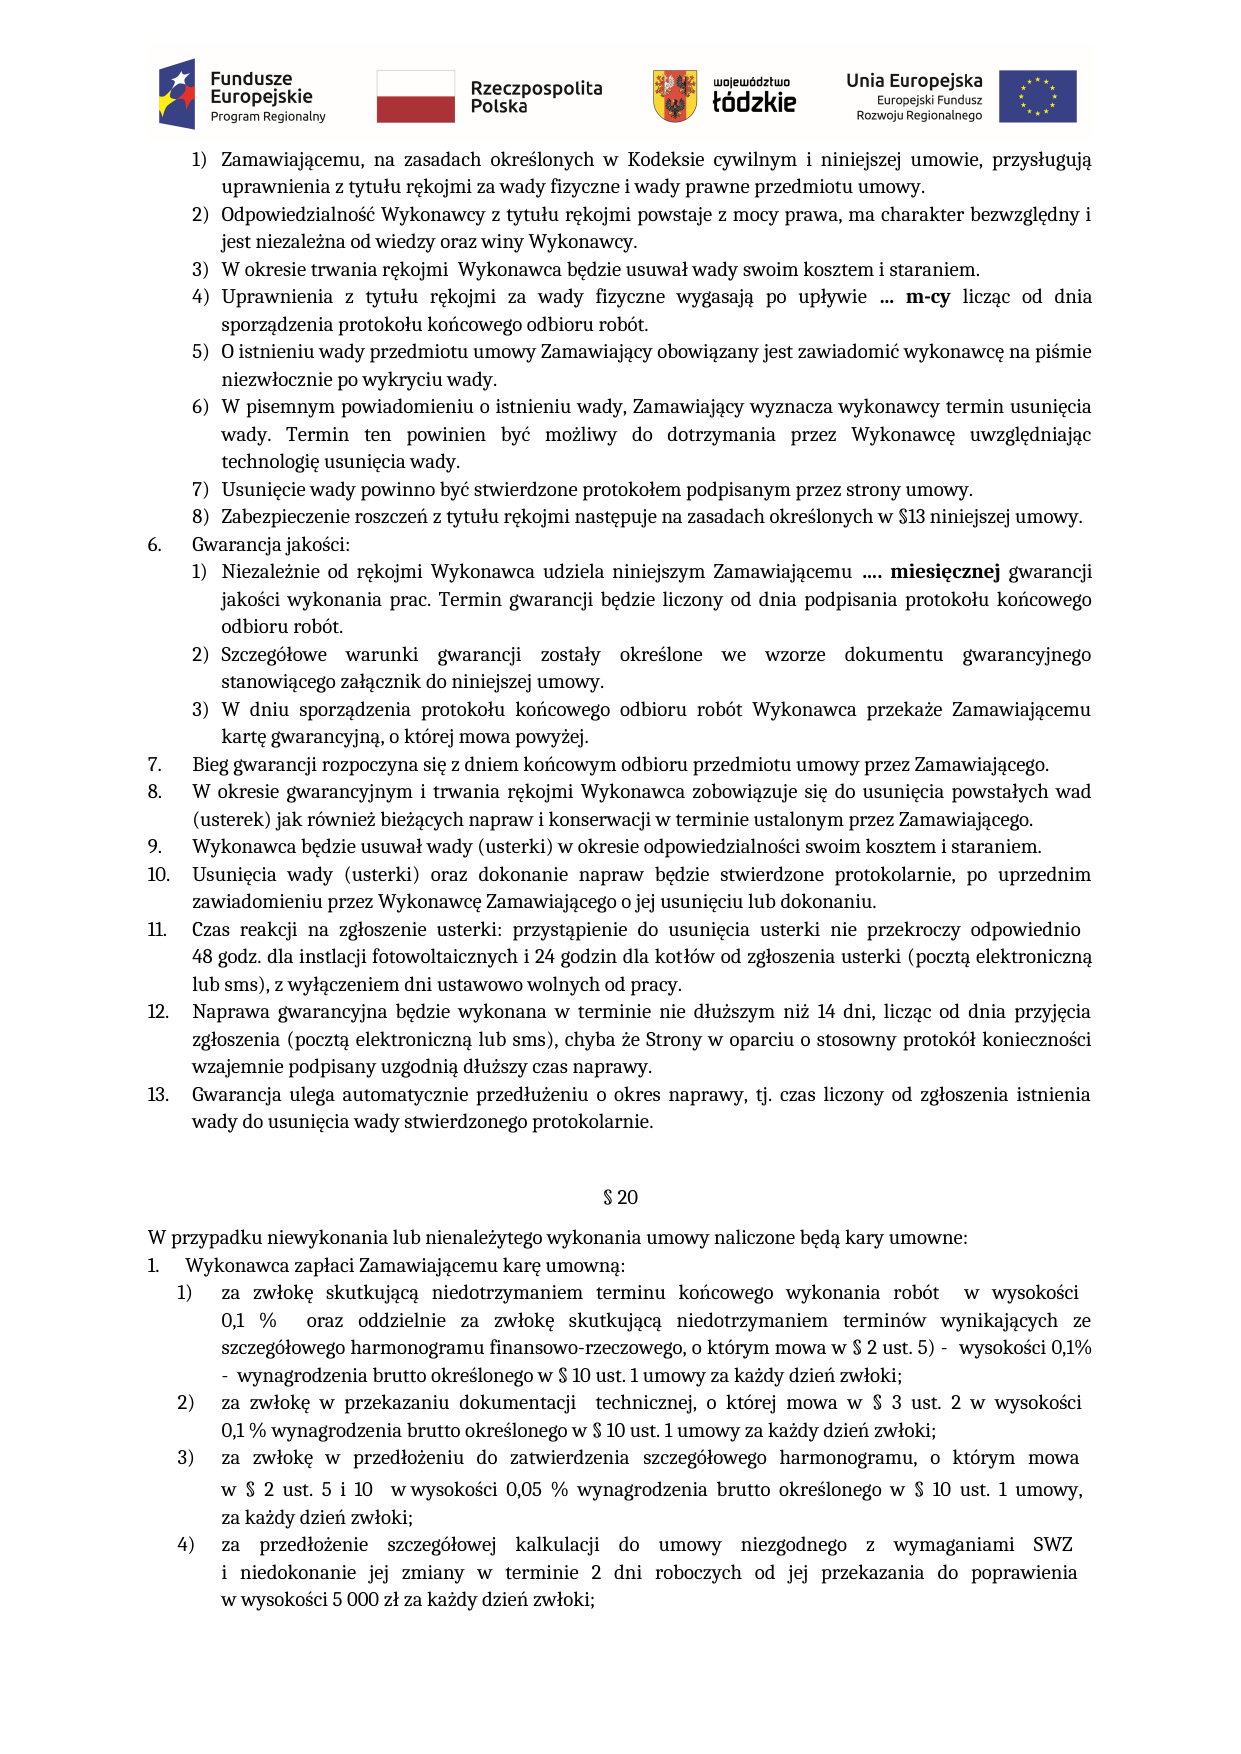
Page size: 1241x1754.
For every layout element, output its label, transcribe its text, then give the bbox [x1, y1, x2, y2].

list Szczegółowe warunki gwarancji zostały określone we wzorze dokumentu gwarancyjnego stanowiącego załącznik do niniejszej umowy. [192, 643, 1093, 694]
list Niezależnie od rękojmi Wykonawca udziela niniejszym Zamawiającemu …. miesięcznej gwarancji jakości wykonania prac. Termin gwarancji będzie liczony od dnia podpisania protokołu końcowego odbioru robót. [192, 560, 1093, 639]
list Gwarancja jakości: [148, 533, 1093, 557]
list Uprawnienia z tytułu rękojmi za wady fizyczne wygasają po upływie ... m-cy licząc od dnia sporządzenia protokołu końcowego odbioru robót. [192, 285, 1093, 337]
list Zabezpieczenie roszczeń z tytułu rękojmi następuje na zasadach określonych w §13 niniejszej umowy. [192, 505, 1093, 529]
list Odpowiedzialność Wykonawcy z tytułu rękojmi powstaje z mocy prawa, ma charakter bezwzględny i jest niezależna od wiedzy oraz winy Wykonawcy. [192, 203, 1093, 254]
list Czas reakcji na zgłoszenie usterki: przystąpienie do usunięcia usterki nie przekroczy odpowiednio 48 godz. dla instlacji fotowoltaicznych i 24 godzin dla kotłów od zgłoszenia usterki (pocztą elektroniczną lub sms), z wyłączeniem dni ustawowo wolnych od pracy. [148, 918, 1093, 997]
list za zwłokę skutkującą niedotrzymaniem terminu końcowego wykonania robót w wysokości 0,1 % oraz oddzielnie za zwłokę skutkującą niedotrzymaniem terminów wynikających ze szczegółowego harmonogramu finansowo-rzeczowego, o którym mowa w § 2 ust. 5) - wysokości 0,1% - wynagrodzenia brutto określonego w § 10 ust. 1 umowy za każdy dzień zwłoki; [177, 1281, 1093, 1387]
text W przypadku niewykonania lub nienależytego wykonania umowy naliczone będą kary umowne: [148, 1226, 1093, 1250]
list za zwłokę w przekazaniu dokumentacji technicznej, o której mowa w § 3 ust. 2 w wysokości 0,1 % wynagrodzenia brutto określonego w § 10 ust. 1 umowy za każdy dzień zwłoki; [177, 1391, 1093, 1442]
list Wykonawca zapłaci Zamawiającemu karę umowną: [148, 1253, 1093, 1277]
list O istnieniu wady przedmiotu umowy Zamawiający obowiązany jest zawiadomić wykonawcę na piśmie niezwłocznie po wykryciu wady. [192, 340, 1093, 392]
list Gwarancja ulega automatycznie przedłużeniu o okres naprawy, tj. czas liczony od zgłoszenia istnienia wady do usunięcia wady stwierdzonego protokolarnie. [148, 1083, 1093, 1134]
list Bieg gwarancji rozpoczyna się z dniem końcowym odbioru przedmiotu umowy przez Zamawiającego. [148, 753, 1093, 777]
list Usunięcie wady powinno być stwierdzone protokołem podpisanym przez strony umowy. [192, 478, 1093, 502]
list Wykonawca będzie usuwał wady (usterki) w okresie odpowiedzialności swoim kosztem i staraniem. [148, 835, 1093, 859]
list W okresie gwarancyjnym i trwania rękojmi Wykonawca zobowiązuje się do usunięcia powstałych wad (usterek) jak również bieżących napraw i konserwacji w terminie ustalonym przez Zamawiającego. [148, 780, 1093, 832]
list W okresie trwania rękojmi Wykonawca będzie usuwał wady swoim kosztem i staraniem. [192, 258, 1093, 282]
list Zamawiającemu, na zasadach określonych w Kodeksie cywilnym i niniejszej umowie, przysługują uprawnienia z tytułu rękojmi za wady fizyczne i wady prawne przedmiotu umowy. [192, 148, 1093, 199]
list za zwłokę w przedłożeniu do zatwierdzenia szczegółowego harmonogramu, o którym mowa w § 2 ust. 5 i 10 w wysokości 0,05 % wynagrodzenia brutto określonego w § 10 ust. 1 umowy, za każdy dzień zwłoki; [177, 1446, 1093, 1529]
list za przedłożenie szczegółowej kalkulacji do umowy niezgodnego z wymaganiami SWZ i niedokonanie jej zmiany w terminie 2 dni roboczych od jej przekazania do poprawienia w wysokości 5 000 zł za każdy dzień zwłoki; [177, 1533, 1093, 1612]
list Naprawa gwarancyjna będzie wykonana w terminie nie dłuższym niż 14 dni, licząc od dnia przyjęcia zgłoszenia (pocztą elektroniczną lub sms), chyba że Strony w oparciu o stosowny protokół konieczności wzajemnie podpisany uzgodnią dłuższy czas naprawy. [148, 1000, 1093, 1079]
text § 20 [148, 1186, 1093, 1210]
list W dniu sporządzenia protokołu końcowego odbioru robót Wykonawca przekaże Zamawiającemu kartę gwarancyjną, o której mowa powyżej. [192, 698, 1093, 749]
list Usunięcia wady (usterki) oraz dokonanie napraw będzie stwierdzone protokolarnie, po uprzednim zawiadomieniu przez Wykonawcę Zamawiającego o jej usunięciu lub dokonaniu. [148, 863, 1093, 914]
list W pisemnym powiadomieniu o istnieniu wady, Zamawiający wyznacza wykonawcy termin usunięcia wady. Termin ten powinien być możliwy do dotrzymania przez Wykonawcę uwzględniając technologię usunięcia wady. [192, 395, 1093, 474]
